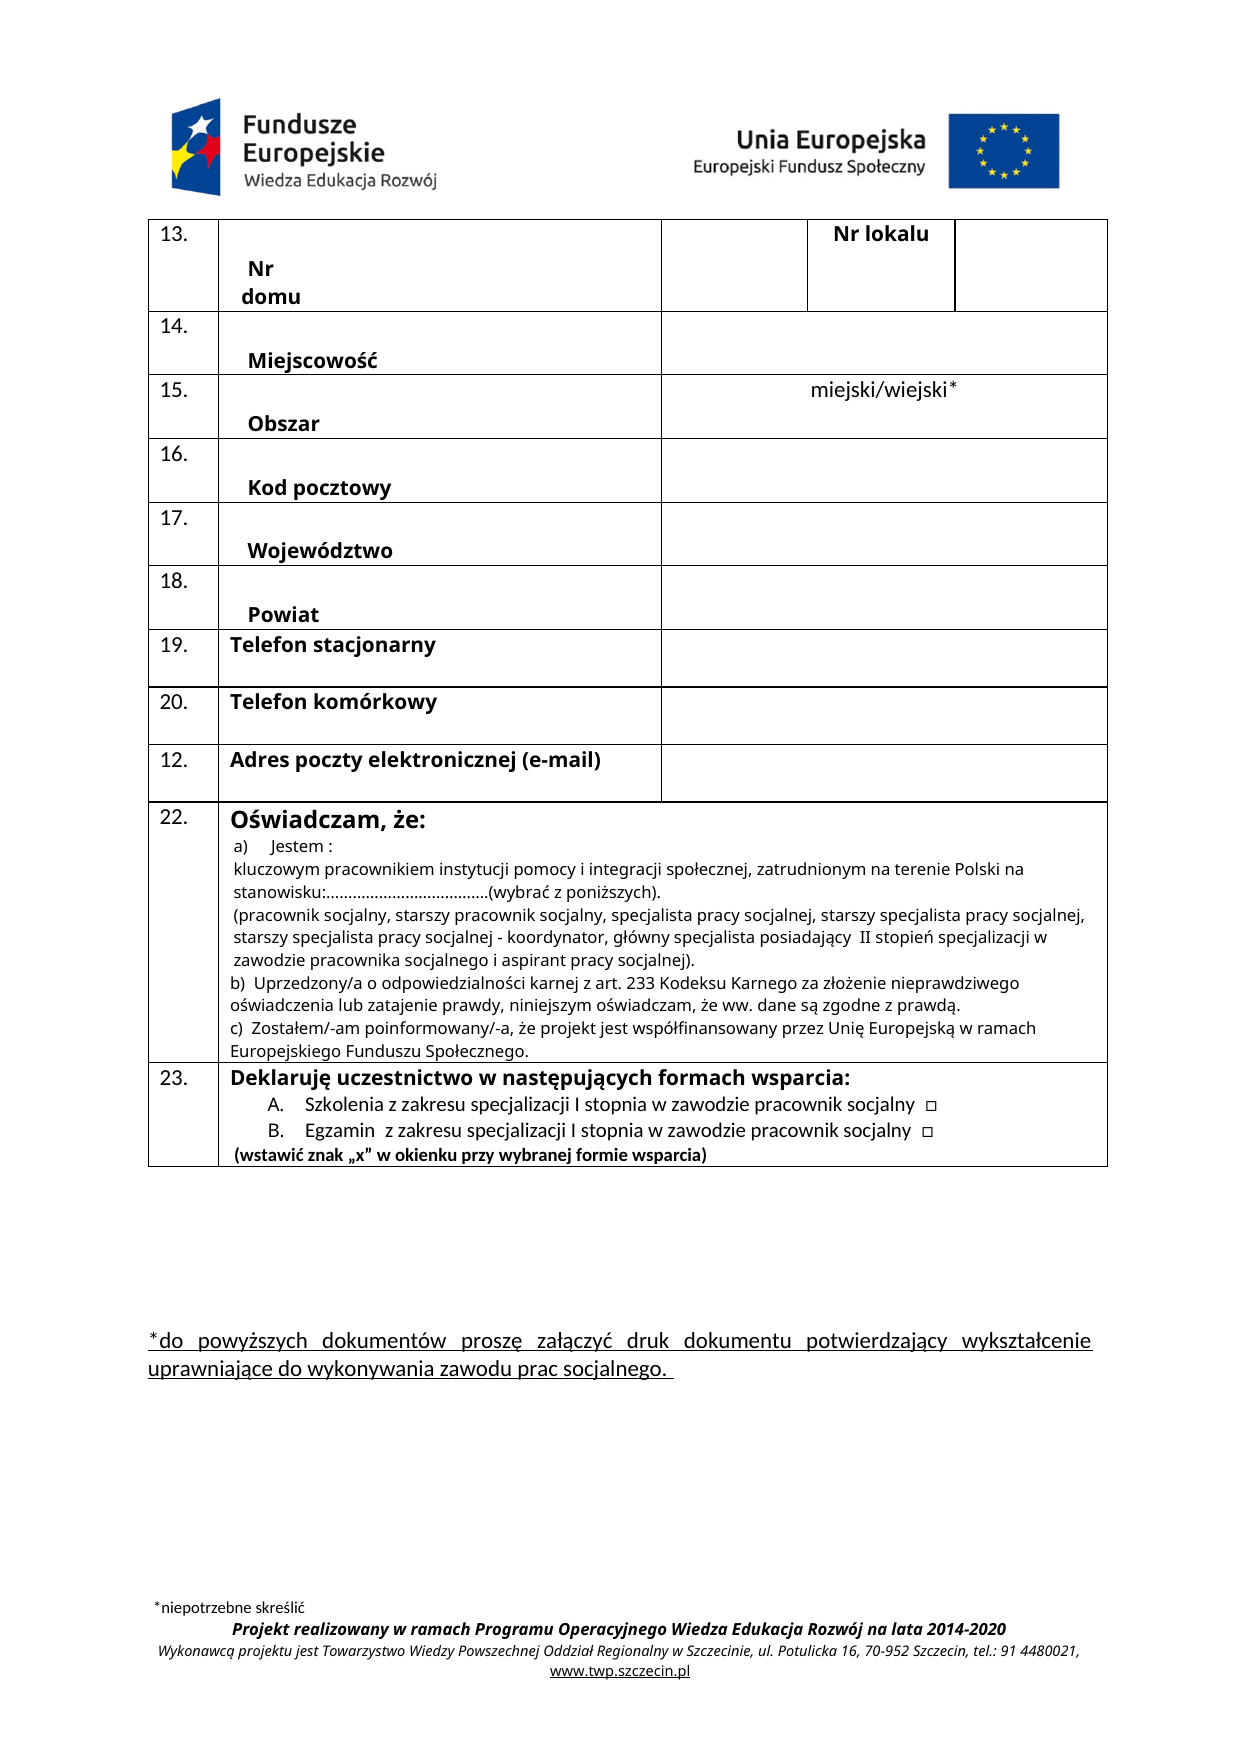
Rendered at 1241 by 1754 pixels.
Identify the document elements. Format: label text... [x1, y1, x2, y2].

table_cell [662, 566, 1107, 629]
table_cell 18. [149, 566, 218, 629]
table_cell Telefon komórkowy [219, 688, 661, 744]
table_cell [219, 312, 661, 374]
table_cell [219, 503, 661, 565]
table_cell [662, 503, 1107, 565]
table_cell [219, 566, 661, 629]
table_cell 15. [149, 375, 218, 438]
table_cell [662, 630, 1107, 686]
text *do powyższych dokumentów proszę załączyć druk dokumentu potwierdzający wykształcenie uprawniające do wykonywania zawodu prac socjalnego. [148, 1351, 1093, 1382]
table_cell Oświadczam, że: Jestem : kluczowym pracownikiem instytucji pomocy i integracji społecznej, zatrudnionym na terenie Polski na stanowisku:……………………………….(wybrać z poniższych). (pracownik socjalny, starszy pracownik socjalny, specjalista pracy socjalnej, starszy specjalista pracy socjalnej, starszy specjalista pracy socjalnej - koordynator, główny specjalista posiadający II stopień specjalizacji w zawodzie pracownika socjalnego i aspirant pracy socjalnej). b) Uprzedzony/a o odpowiedzialności karnej z art. 233 Kodeksu Karnego za złożenie nieprawdziwego oświadczenia lub zatajenie prawdy, niniejszym oświadczam, że ww. dane są zgodne z prawdą. c) Zostałem/-am poinformowany/-a, że projekt jest współfinansowany przez Unię Europejską w ramach Europejskiego Funduszu Społecznego. [219, 803, 1107, 1062]
table_cell Telefon stacjonarny [219, 630, 661, 686]
table_cell 12. [149, 745, 218, 801]
table_cell [662, 688, 1107, 744]
table_cell [662, 220, 807, 311]
table_cell Deklaruję uczestnictwo w następujących formach wsparcia: Szkolenia z zakresu specjalizacji I stopnia w zawodzie pracownik socjalny □ Egzamin z zakresu specjalizacji I stopnia w zawodzie pracownik socjalny □ (wstawić znak „x” w okienku przy wybranej formie wsparcia) [219, 1063, 1107, 1166]
table_cell 23. [149, 1063, 218, 1166]
table_cell [956, 220, 1107, 311]
table_cell Adres poczty elektronicznej (e-mail) [219, 745, 661, 801]
table_cell [662, 745, 1107, 801]
table_cell 19. [149, 630, 218, 686]
table_cell 16. [149, 439, 218, 502]
table_cell [219, 220, 661, 311]
table_cell Nr lokalu [808, 220, 954, 311]
table_cell 20. [149, 688, 218, 744]
table_cell 22. [149, 803, 218, 1062]
table_cell 17. [149, 503, 218, 565]
table_cell [219, 439, 661, 502]
picture [147, 73, 1089, 219]
table_cell [662, 312, 1107, 374]
table_cell [219, 375, 661, 438]
text *do powyższych dokumentów proszę załączyć druk dokumentu potwierdzający wykształcenie uprawniające do wykonywania zawodu prac socjalnego. [148, 1326, 1093, 1350]
table_cell miejski/wiejski* [662, 375, 1107, 438]
table_cell [662, 439, 1107, 502]
table_cell 13. [149, 220, 218, 311]
table_cell 14. [149, 312, 218, 374]
